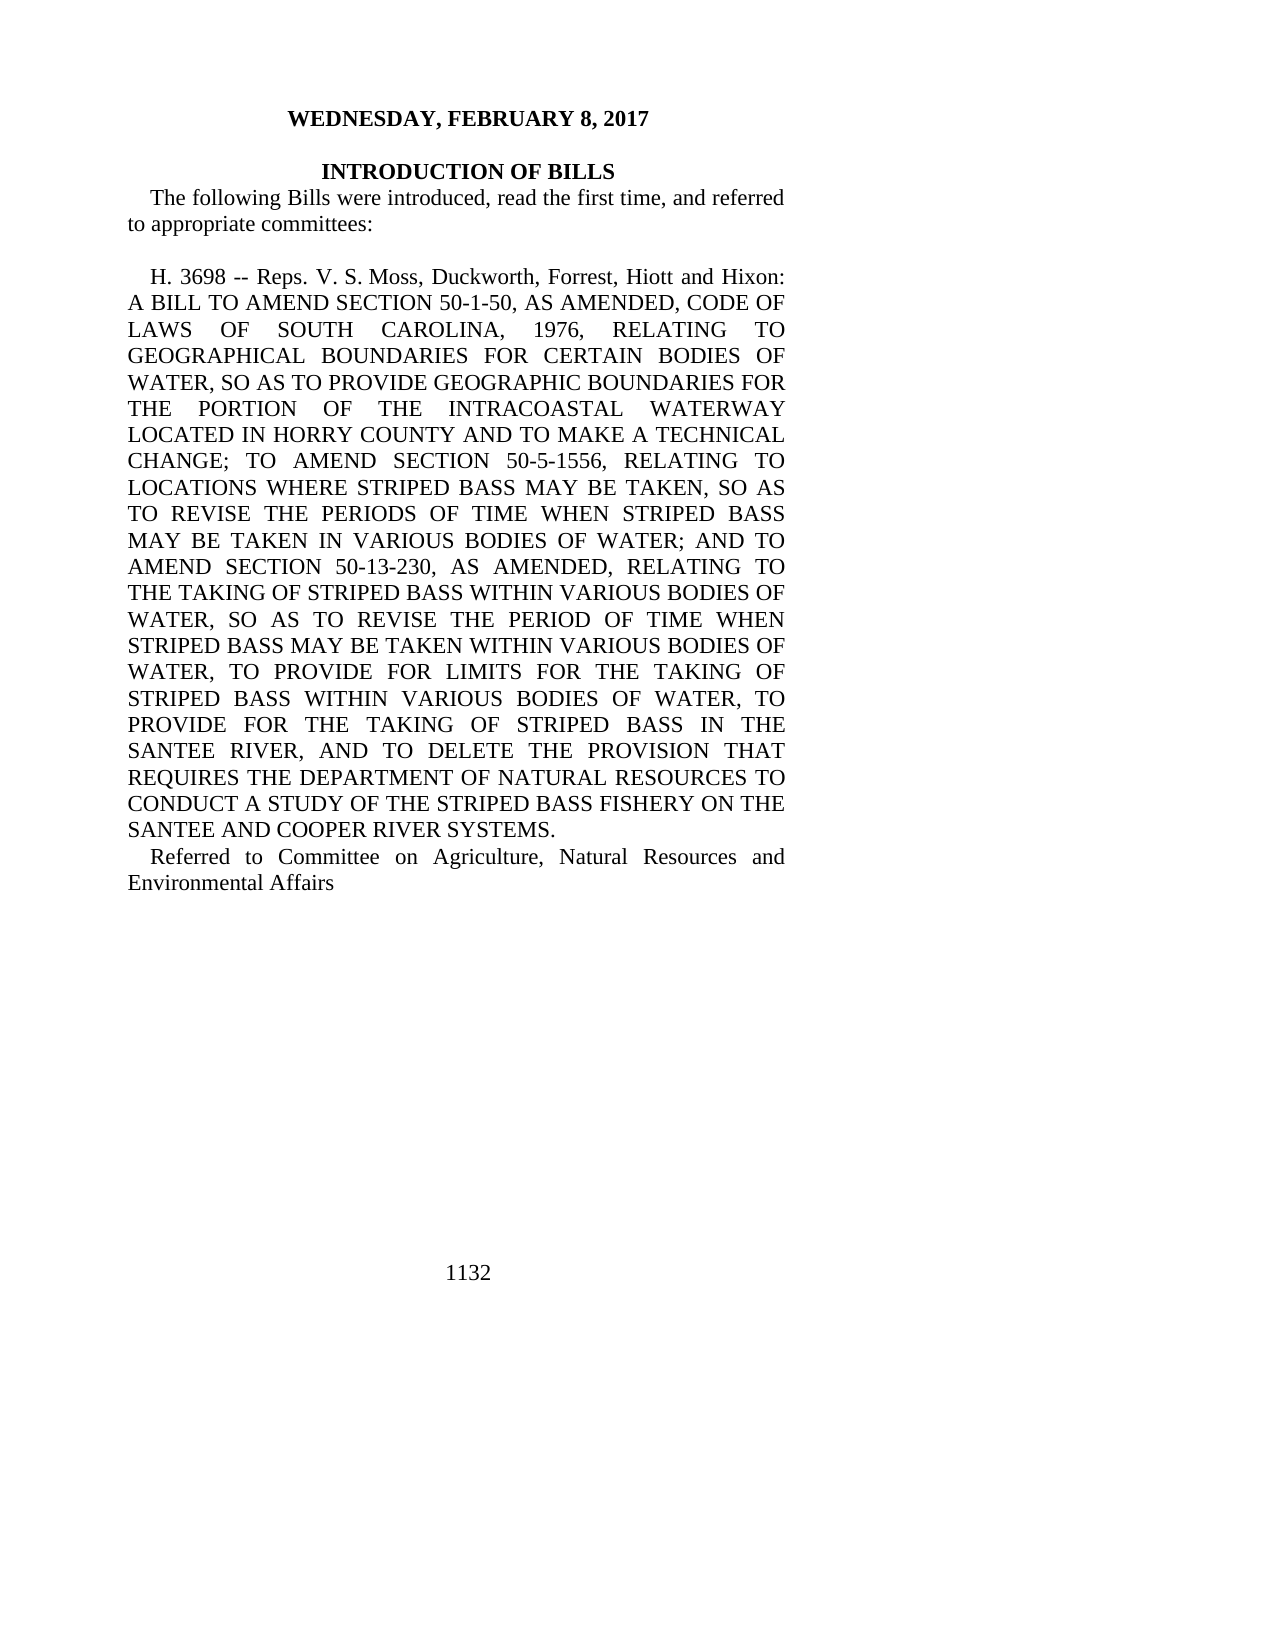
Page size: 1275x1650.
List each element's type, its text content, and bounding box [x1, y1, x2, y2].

text Referred to Committee on Agriculture, Natural Resources and Environmental Affairs [127, 843, 786, 896]
text INTRODUCTION OF BILLS [127, 158, 786, 184]
text H. 3698 -- Reps. V. S. Moss, Duckworth, Forrest, Hiott and Hixon: A BILL TO AMEND SECTION 50-1-50, AS AMENDED, CODE OF LAWS OF SOUTH CAROLINA, 1976, RELATING TO GEOGRAPHICAL BOUNDARIES FOR CERTAIN BODIES OF WATER, SO AS TO PROVIDE GEOGRAPHIC BOUNDARIES FOR THE PORTION OF THE INTRACOASTAL WATERWAY LOCATED IN HORRY COUNTY AND TO MAKE A TECHNICAL CHANGE; TO AMEND SECTION 50-5-1556, RELATING TO LOCATIONS WHERE STRIPED BASS MAY BE TAKEN, SO AS TO REVISE THE PERIODS OF TIME WHEN STRIPED BASS MAY BE TAKEN IN VARIOUS BODIES OF WATER; AND TO AMEND SECTION 50-13-230, AS AMENDED, RELATING TO THE TAKING OF STRIPED BASS WITHIN VARIOUS BODIES OF WATER, SO AS TO REVISE THE PERIOD OF TIME WHEN STRIPED BASS MAY BE TAKEN WITHIN VARIOUS BODIES OF WATER, TO PROVIDE FOR LIMITS FOR THE TAKING OF STRIPED BASS WITHIN VARIOUS BODIES OF WATER, TO PROVIDE FOR THE TAKING OF STRIPED BASS IN THE SANTEE RIVER, AND TO DELETE THE PROVISION THAT REQUIRES THE DEPARTMENT OF NATURAL RESOURCES TO CONDUCT A STUDY OF THE STRIPED BASS FISHERY ON THE SANTEE AND COOPER RIVER SYSTEMS. [127, 263, 786, 843]
text The following Bills were introduced, read the first time, and referred to appropriate committees: [127, 184, 786, 237]
